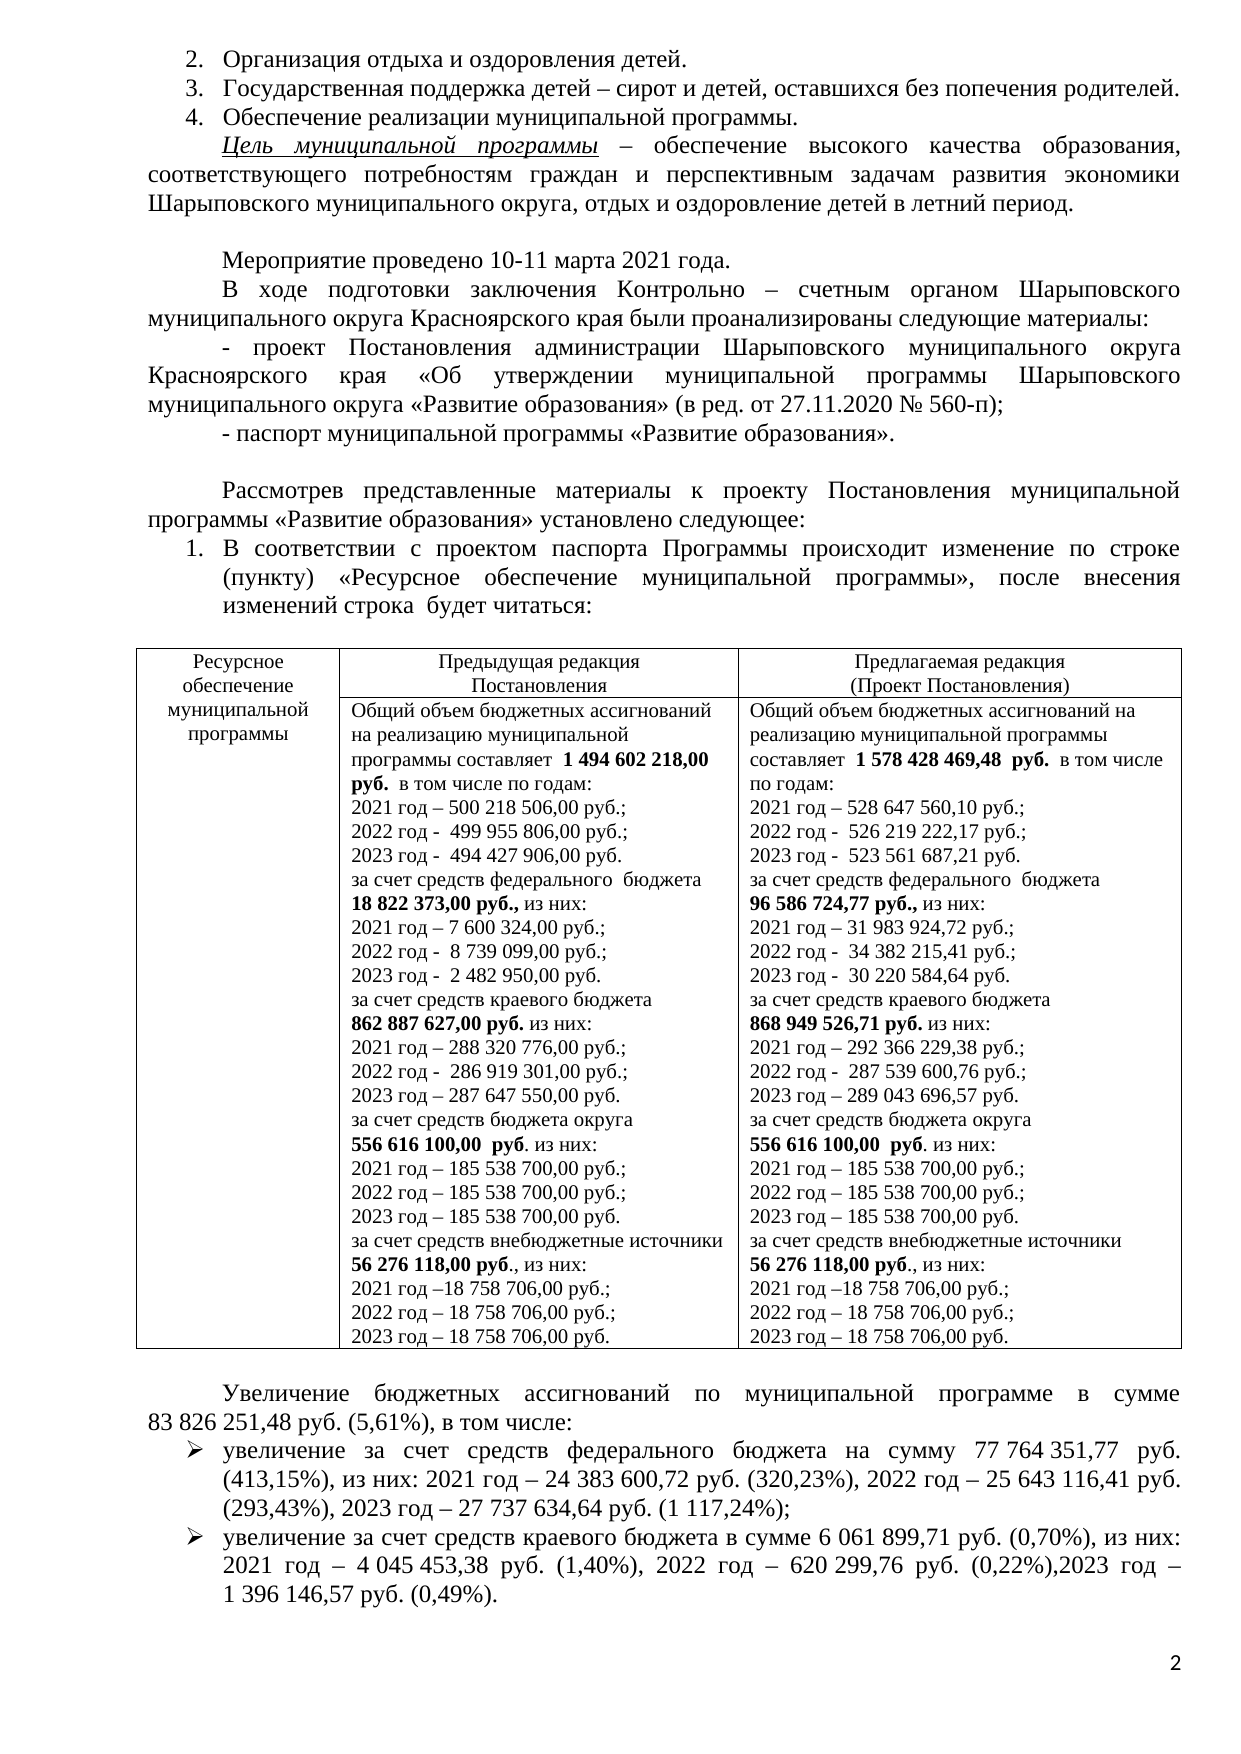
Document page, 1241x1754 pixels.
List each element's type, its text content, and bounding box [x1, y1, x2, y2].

list Организация отдыха и оздоровления детей. [185, 44, 1181, 73]
text Цель муниципальной программы – обеспечение высокого качества образования, соответствующего потребностям граждан и перспективным задачам развития экономики Шарыповского муниципального округа, отдых и оздоровление детей в летний период. [148, 131, 1181, 217]
table_header Ресурсное обеспечение муниципальной программы [137, 649, 339, 1348]
list В соответствии с проектом паспорта Программы происходит изменение по строке (пункту) «Ресурсное обеспечение муниципальной программы», после внесения изменений строка будет читаться: [185, 533, 1181, 619]
text Рассмотрев представленные материалы к проекту Постановления муниципальной программы «Развитие образования» установлено следующее: [148, 476, 1181, 533]
text - проект Постановления администрации Шарыповского муниципального округа Красноярского края «Об утверждении муниципальной программы Шарыповского муниципального округа «Развитие образования» (в ред. от 27.11.2020 № 560-п); [148, 332, 1181, 418]
table_header Предыдущая редакция Постановления [340, 649, 738, 697]
text Увеличение бюджетных ассигнований по муниципальной программе в сумме 83 826 251,48 руб. (5,61%), в том числе: [148, 1378, 1181, 1435]
table_cell Общий объем бюджетных ассигнований на реализацию муниципальной программы составляет 1 578 428 469,48 руб. в том числе по годам: 2021 год – 528 647 560,10 руб.; 2022 год - 526 219 222,17 руб.; 2023 год - 523 561 687,21 руб. за счет средств федерального бюджета 96 586 724,77 руб., из них: 2021 год – 31 983 924,72 руб.; 2022 год - 34 382 215,41 руб.; 2023 год - 30 220 584,64 руб. за счет средств краевого бюджета 868 949 526,71 руб. из них: 2021 год – 292 366 229,38 руб.; 2022 год - 287 539 600,76 руб.; 2023 год – 289 043 696,57 руб. за счет средств бюджета округа 556 616 100,00 руб. из них: 2021 год – 185 538 700,00 руб.; 2022 год – 185 538 700,00 руб.; 2023 год – 185 538 700,00 руб. за счет средств внебюджетные источники 56 276 118,00 руб., из них: 2021 год –18 758 706,00 руб.; 2022 год – 18 758 706,00 руб.; 2023 год – 18 758 706,00 руб. [739, 698, 1181, 1348]
text - паспорт муниципальной программы «Развитие образования». [148, 418, 1181, 447]
table_cell Общий объем бюджетных ассигнований на реализацию муниципальной программы составляет 1 494 602 218,00 руб. в том числе по годам: 2021 год – 500 218 506,00 руб.; 2022 год - 499 955 806,00 руб.; 2023 год - 494 427 906,00 руб. за счет средств федерального бюджета 18 822 373,00 руб., из них: 2021 год – 7 600 324,00 руб.; 2022 год - 8 739 099,00 руб.; 2023 год - 2 482 950,00 руб. за счет средств краевого бюджета 862 887 627,00 руб. из них: 2021 год – 288 320 776,00 руб.; 2022 год - 286 919 301,00 руб.; 2023 год – 287 647 550,00 руб. за счет средств бюджета округа 556 616 100,00 руб. из них: 2021 год – 185 538 700,00 руб.; 2022 год – 185 538 700,00 руб.; 2023 год – 185 538 700,00 руб. за счет средств внебюджетные источники 56 276 118,00 руб., из них: 2021 год –18 758 706,00 руб.; 2022 год – 18 758 706,00 руб.; 2023 год – 18 758 706,00 руб. [340, 698, 738, 1348]
list увеличение за счет средств федерального бюджета на сумму 77 764 351,77 руб. (413,15%), из них: 2021 год – 24 383 600,72 руб. (320,23%), 2022 год – 25 643 116,41 руб. (293,43%), 2023 год – 27 737 634,64 руб. (1 117,24%); [185, 1435, 1181, 1522]
list Государственная поддержка детей – сирот и детей, оставшихся без попечения родителей. [185, 73, 1181, 102]
text Мероприятие проведено 10-11 марта 2021 года. [148, 246, 1181, 274]
table_header Предлагаемая редакция (Проект Постановления) [739, 649, 1181, 697]
list увеличение за счет средств краевого бюджета в сумме 6 061 899,71 руб. (0,70%), из них: 2021 год – 4 045 453,38 руб. (1,40%), 2022 год – 620 299,76 руб. (0,22%),2023 год – 1 396 146,57 руб. (0,49%). [185, 1522, 1181, 1608]
list Обеспечение реализации муниципальной программы. [185, 102, 1181, 131]
text В ходе подготовки заключения Контрольно – счетным органом Шарыповского муниципального округа Красноярского края были проанализированы следующие материалы: [148, 274, 1181, 332]
